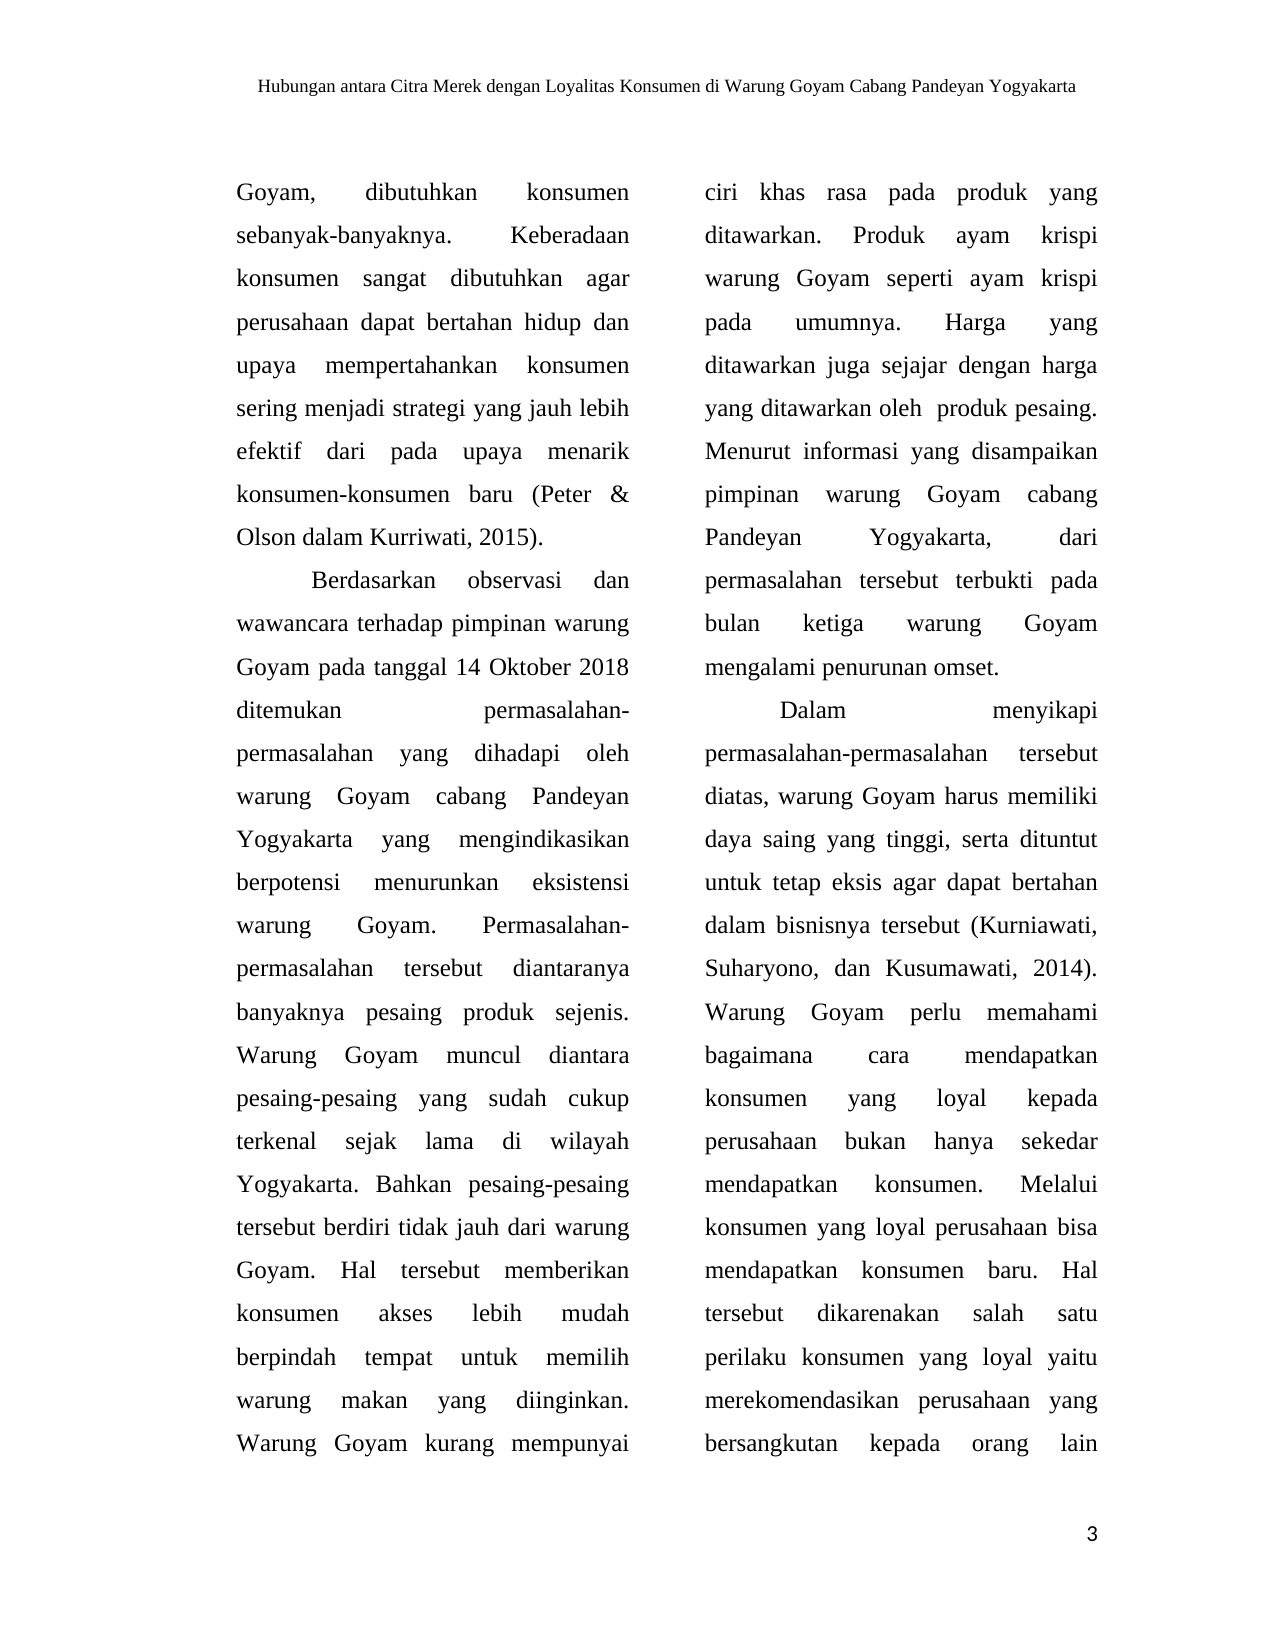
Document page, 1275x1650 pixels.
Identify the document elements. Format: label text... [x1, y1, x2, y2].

text Berdasarkan observasi dan wawancara terhadap pimpinan warung Goyam pada tanggal 14 Oktober 2018 ditemukan permasalahan-permasalahan yang dihadapi oleh warung Goyam cabang Pandeyan Yogyakarta yang mengindikasikan berpotensi menurunkan eksistensi warung Goyam. Permasalahan-permasalahan tersebut diantaranya banyaknya pesaing produk sejenis. Warung Goyam muncul diantara pesaing-pesaing yang sudah cukup terkenal sejak lama di wilayah Yogyakarta. Bahkan pesaing-pesaing tersebut berdiri tidak jauh dari warung Goyam. Hal tersebut memberikan konsumen akses lebih mudah berpindah tempat untuk memilih warung makan yang diinginkan. Warung Goyam kurang mempunyai ciri khas rasa pada produk yang ditawarkan. Produk ayam krispi warung Goyam seperti ayam krispi pada umumnya. Harga yang ditawarkan juga sejajar dengan harga yang ditawarkan oleh produk pesaing. Menurut informasi yang disampaikan pimpinan warung Goyam cabang Pandeyan Yogyakarta, dari permasalahan tersebut terbukti pada bulan ketiga warung Goyam mengalami penurunan omset. [704, 177, 1098, 680]
text Berdasarkan observasi dan wawancara terhadap pimpinan warung Goyam pada tanggal 14 Oktober 2018 ditemukan permasalahan-permasalahan yang dihadapi oleh warung Goyam cabang Pandeyan Yogyakarta yang mengindikasikan berpotensi menurunkan eksistensi warung Goyam. Permasalahan-permasalahan tersebut diantaranya banyaknya pesaing produk sejenis. Warung Goyam muncul diantara pesaing-pesaing yang sudah cukup terkenal sejak lama di wilayah Yogyakarta. Bahkan pesaing-pesaing tersebut berdiri tidak jauh dari warung Goyam. Hal tersebut memberikan konsumen akses lebih mudah berpindah tempat untuk memilih warung makan yang diinginkan. Warung Goyam kurang mempunyai ciri khas rasa pada produk yang ditawarkan. Produk ayam krispi warung Goyam seperti ayam krispi pada umumnya. Harga yang ditawarkan juga sejajar dengan harga yang ditawarkan oleh produk pesaing. Menurut informasi yang disampaikan pimpinan warung Goyam cabang Pandeyan Yogyakarta, dari permasalahan tersebut terbukti pada bulan ketiga warung Goyam mengalami penurunan omset. [236, 565, 629, 1457]
